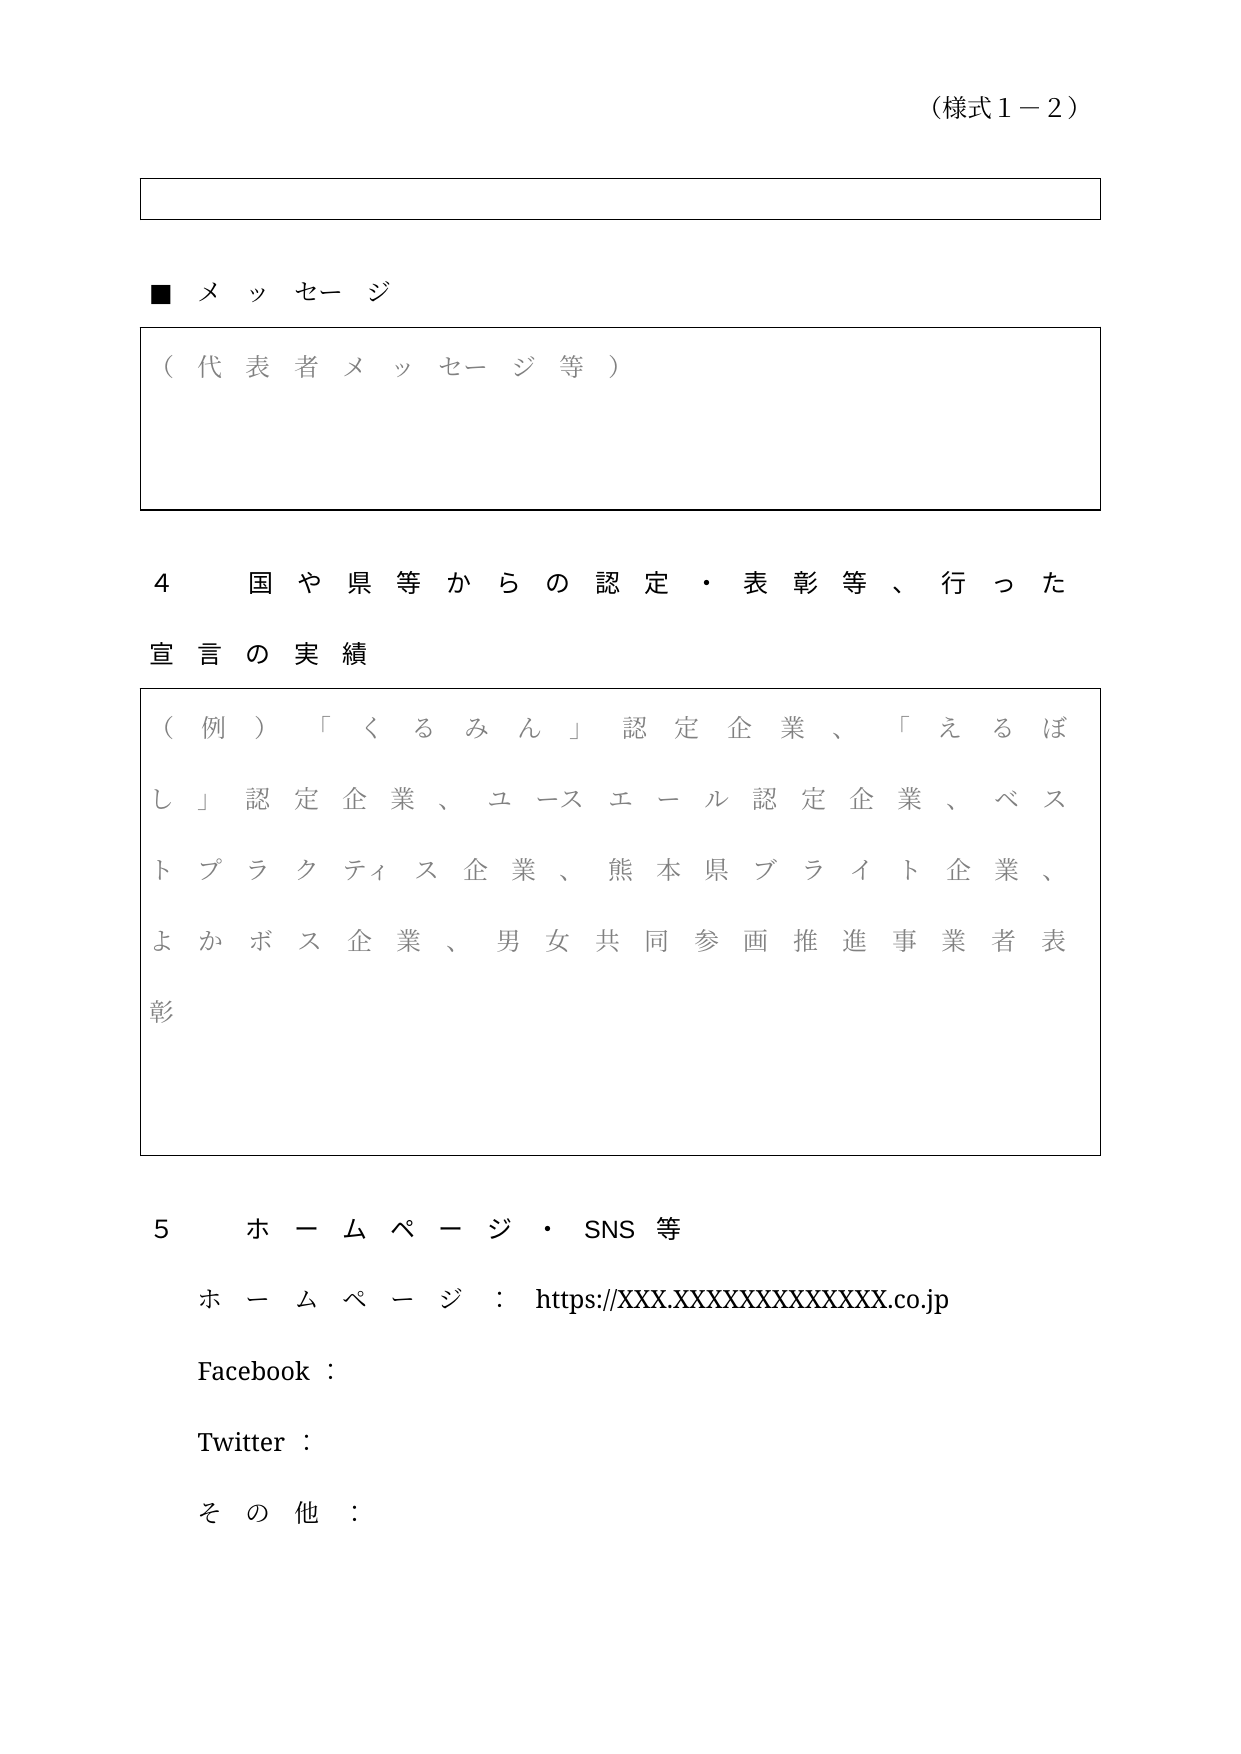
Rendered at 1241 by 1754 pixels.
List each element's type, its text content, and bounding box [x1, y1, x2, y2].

subtitle ５ ホームページ・SNS等 [149, 1192, 1091, 1263]
list メッセージ [149, 256, 1091, 327]
text Twitter： [149, 1405, 1091, 1476]
text その他： [149, 1476, 1091, 1547]
text （代表者メッセージ等） [141, 328, 1100, 401]
text ホームページ：https://XXX.XXXXXXXXXXXXX.co.jp [149, 1263, 1091, 1334]
text （例）「くるみん」認定企業、「えるぼし」認定企業、ユースエール認定企業、ベストプラクティス企業、熊本県ブライト企業、よかボス企業、男女共同参画推進事業者表彰 [141, 689, 1100, 1046]
subtitle ４ 国や県等からの認定・表彰等、行った宣言の実績 [149, 546, 1091, 688]
text Facebook： [149, 1334, 1091, 1405]
